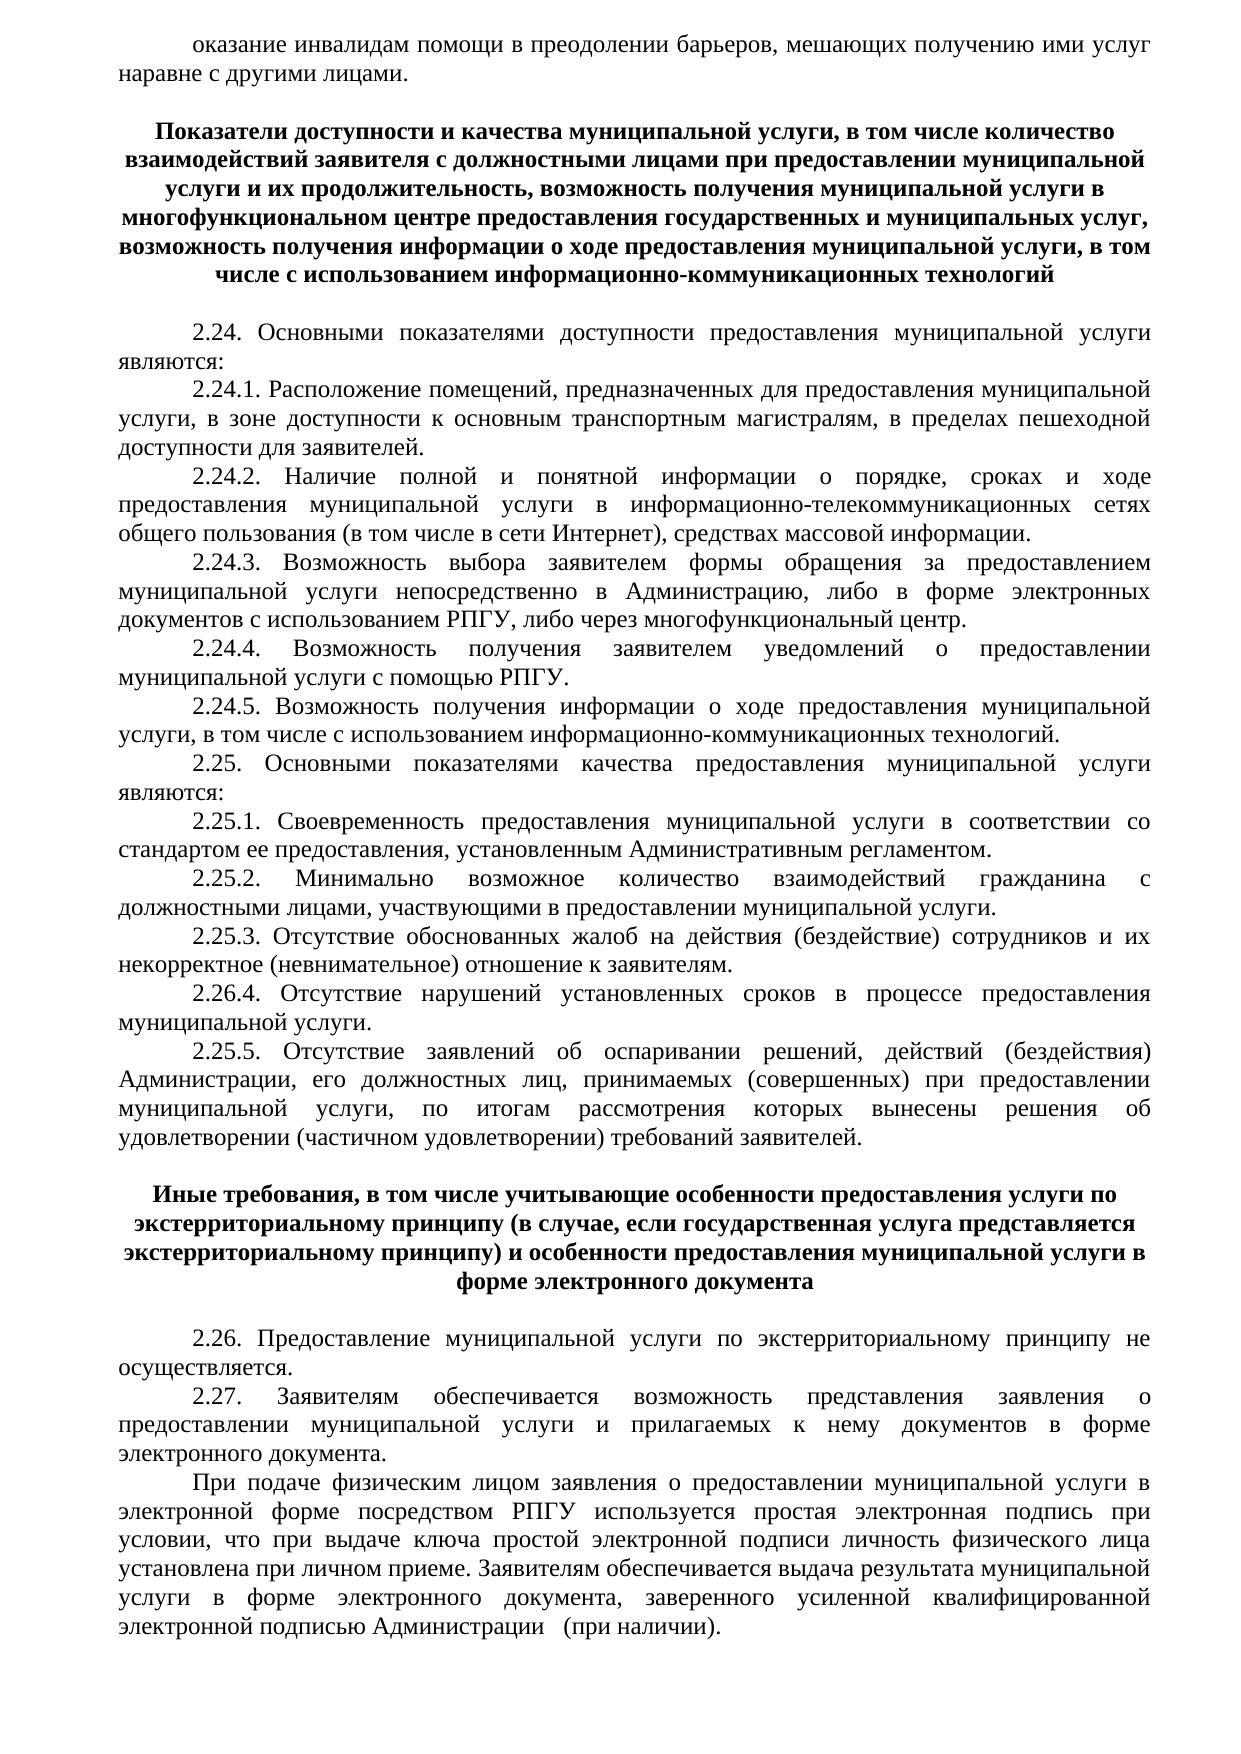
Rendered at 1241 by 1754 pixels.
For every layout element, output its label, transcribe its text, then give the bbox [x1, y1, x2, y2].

text При подаче физическим лицом заявления о предоставлении муниципальной услуги в электронной форме посредством РПГУ используется простая электронная подпись при условии, что при выдаче ключа простой электронной подписи личность физического лица установлена при личном приеме. Заявителям обеспечивается выдача результата муниципальной услуги в форме электронного документа, заверенного усиленной квалифицированной электронной подписью Администрации (при наличии). [118, 1467, 1152, 1639]
text оказание инвалидам помощи в преодолении барьеров, мешающих получению ими услуг наравне с другими лицами. [118, 29, 1152, 87]
text 2.25.2. Минимально возможное количество взаимодействий гражданина с должностными лицами, участвующими в предоставлении муниципальной услуги. [118, 863, 1152, 921]
text 2.24.5. Возможность получения информации о ходе предоставления муниципальной услуги, в том числе с использованием информационно-коммуникационных технологий. [118, 691, 1152, 748]
text 2.25.1. Своевременность предоставления муниципальной услуги в соответствии со стандартом ее предоставления, установленным Административным регламентом. [118, 806, 1152, 863]
text Показатели доступности и качества муниципальной услуги, в том числе количество взаимодействий заявителя с должностными лицами при предоставлении муниципальной услуги и их продолжительность, возможность получения муниципальной услуги в многофункциональном центре предоставления государственных и муниципальных услуг, возможность получения информации о ходе предоставления муниципальной услуги, в том числе с использованием информационно-коммуникационных технологий [118, 116, 1152, 288]
text 2.27. Заявителям обеспечивается возможность представления заявления о предоставлении муниципальной услуги и прилагаемых к нему документов в форме электронного документа. [118, 1381, 1152, 1467]
text 2.26. Предоставление муниципальной услуги по экстерриториальному принципу не осуществляется. [118, 1323, 1152, 1381]
text 2.26.4. Отсутствие нарушений установленных сроков в процессе предоставления муниципальной услуги. [118, 978, 1152, 1036]
text 2.25.3. Отсутствие обоснованных жалоб на действия (бездействие) сотрудников и их некорректное (невнимательное) отношение к заявителям. [118, 921, 1152, 978]
text 2.24.4. Возможность получения заявителем уведомлений о предоставлении муниципальной услуги с помощью РПГУ. [118, 633, 1152, 691]
text 2.24.1. Расположение помещений, предназначенных для предоставления муниципальной услуги, в зоне доступности к основным транспортным магистралям, в пределах пешеходной доступности для заявителей. [118, 374, 1152, 461]
text 2.25. Основными показателями качества предоставления муниципальной услуги являются: [118, 748, 1152, 806]
text Иные требования, в том числе учитывающие особенности предоставления услуги по экстерриториальному принципу (в случае, если государственная услуга представляется экстерриториальному принципу) и особенности предоставления муниципальной услуги в форме электронного документа [118, 1179, 1152, 1294]
text 2.24. Основными показателями доступности предоставления муниципальной услуги являются: [118, 317, 1152, 374]
text 2.25.5. Отсутствие заявлений об оспаривании решений, действий (бездействия) Администрации, его должностных лиц, принимаемых (совершенных) при предоставлении муниципальной услуги, по итогам рассмотрения которых вынесены решения об удовлетворении (частичном удовлетворении) требований заявителей. [118, 1036, 1152, 1151]
text 2.24.3. Возможность выбора заявителем формы обращения за предоставлением муниципальной услуги непосредственно в Администрацию, либо в форме электронных документов с использованием РПГУ, либо через многофункциональный центр. [118, 547, 1152, 633]
text 2.24.2. Наличие полной и понятной информации о порядке, сроках и ходе предоставления муниципальной услуги в информационно-телекоммуникационных сетях общего пользования (в том числе в сети Интернет), средствах массовой информации. [118, 461, 1152, 547]
